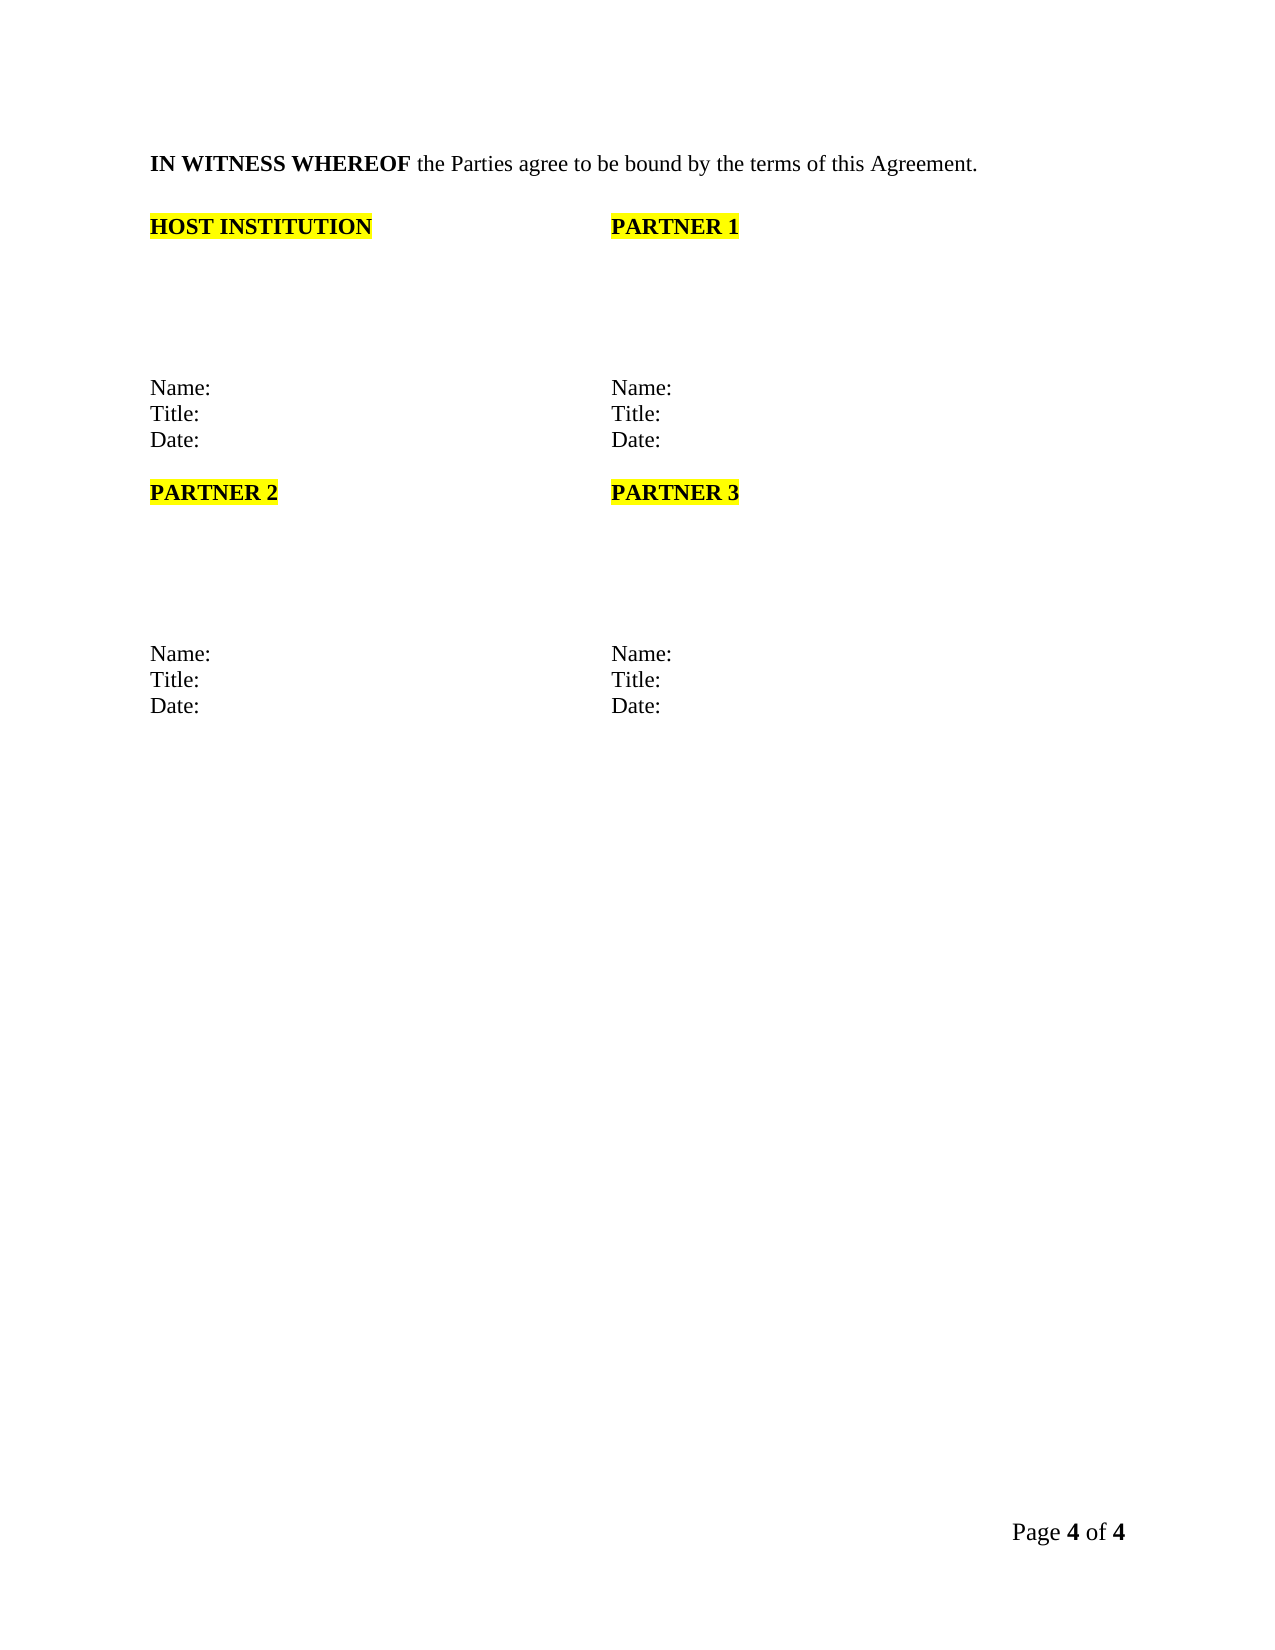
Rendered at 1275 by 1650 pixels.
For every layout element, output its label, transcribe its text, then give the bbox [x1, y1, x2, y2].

text IN WITNESS WHEREOF the Parties agree to be bound by the terms of this Agreement. [150, 150, 1125, 176]
table_cell PARTNER 2 Name: Title: Date: [139, 453, 600, 719]
table_header HOST INSTITUTION Name: Title: Date: [139, 213, 600, 453]
table_cell PARTNER 3 Name: Title: Date: [600, 453, 1061, 719]
table_header PARTNER 1 Name: Title: Date: [600, 213, 1061, 453]
